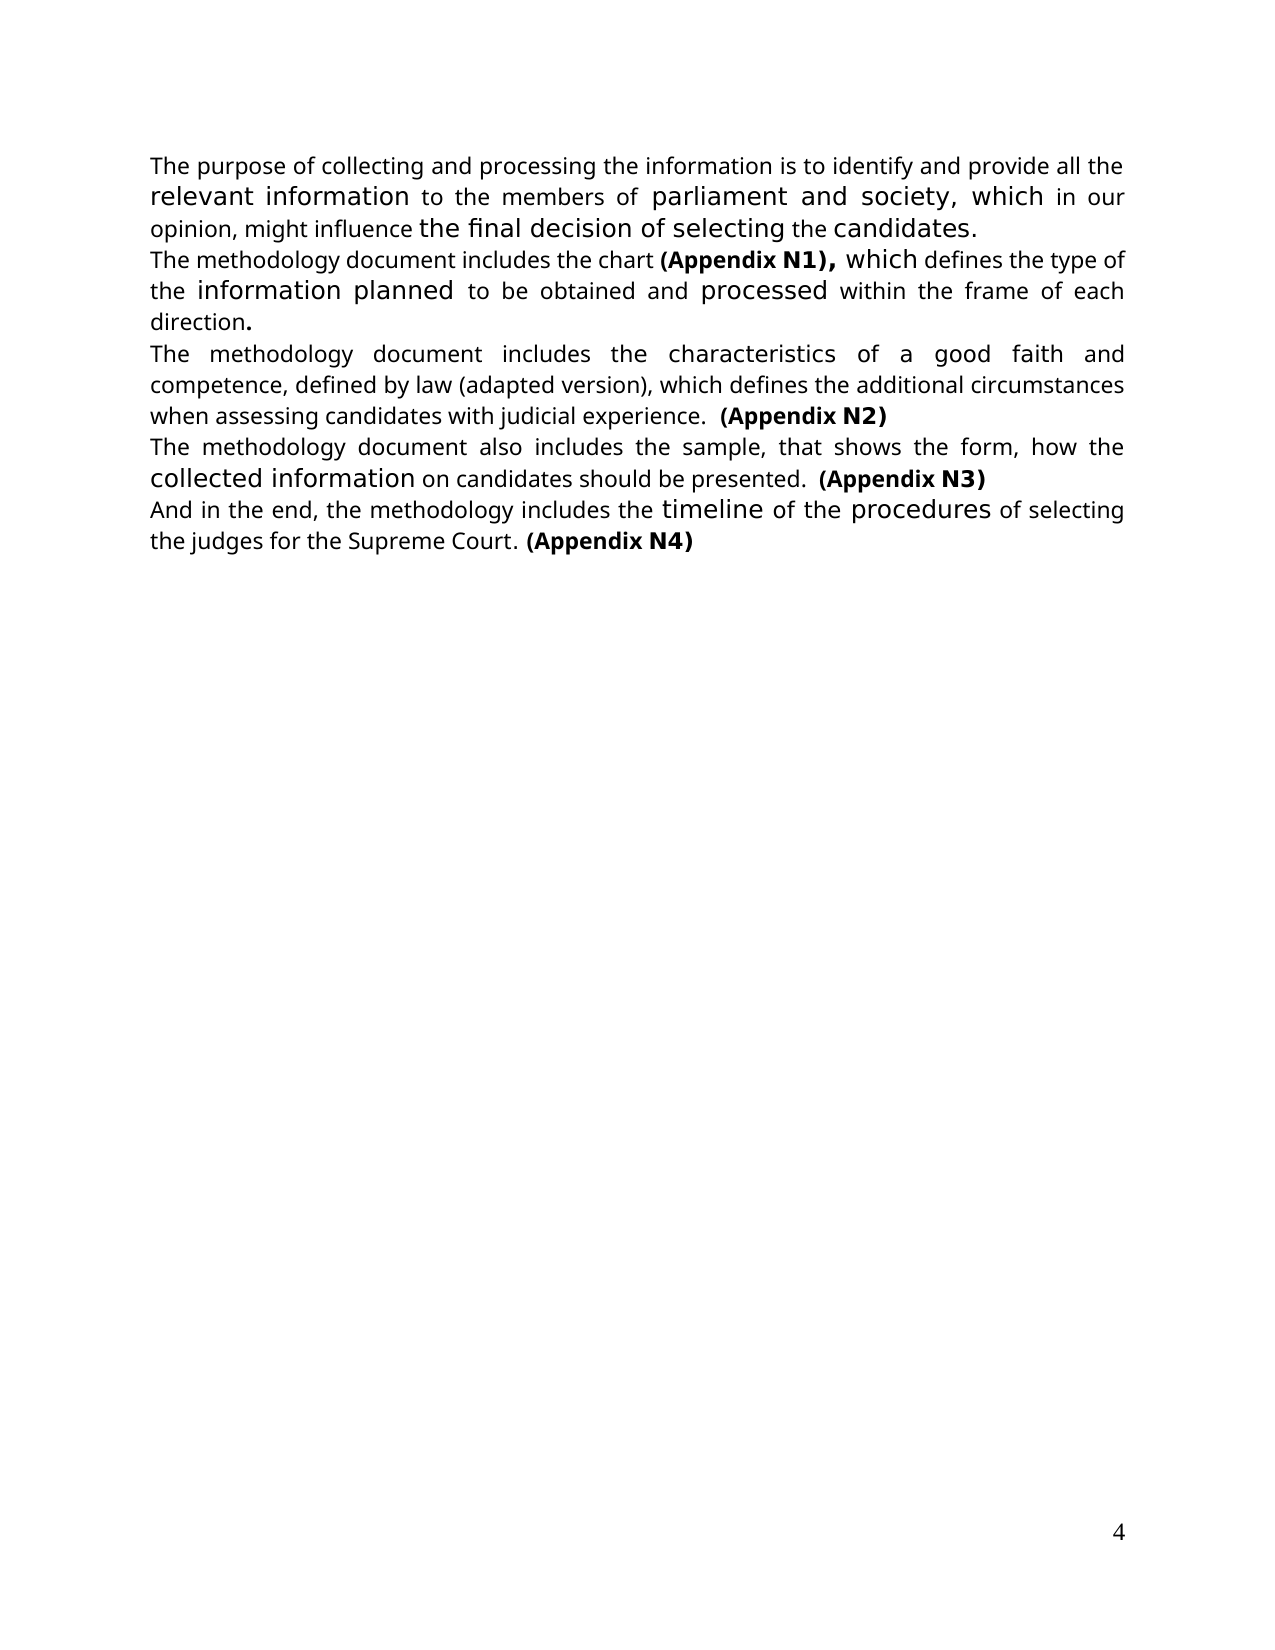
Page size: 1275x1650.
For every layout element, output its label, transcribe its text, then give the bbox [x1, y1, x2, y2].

text And in the end, the methodology includes the timeline of the procedures of selecting the judges for the Supreme Court. (Appendix N4) [150, 494, 1125, 556]
text The purpose of collecting and processing the information is to identify and provide all the relevant information to the members of parliament and society, which in our opinion, might influence the final decision of selecting the candidates. [150, 150, 1125, 244]
text The methodology document includes the characteristics of a good faith and competence, defined by law (adapted version), which defines the additional circumstances when assessing candidates with judicial experience. (Appendix N2) [150, 337, 1125, 431]
text The methodology document also includes the sample, that shows the form, how the collected information on candidates should be presented. (Appendix N3) [150, 431, 1125, 494]
text The methodology document includes the chart (Appendix N1), which defines the type of the information planned to be obtained and processed within the frame of each direction. [150, 244, 1125, 337]
